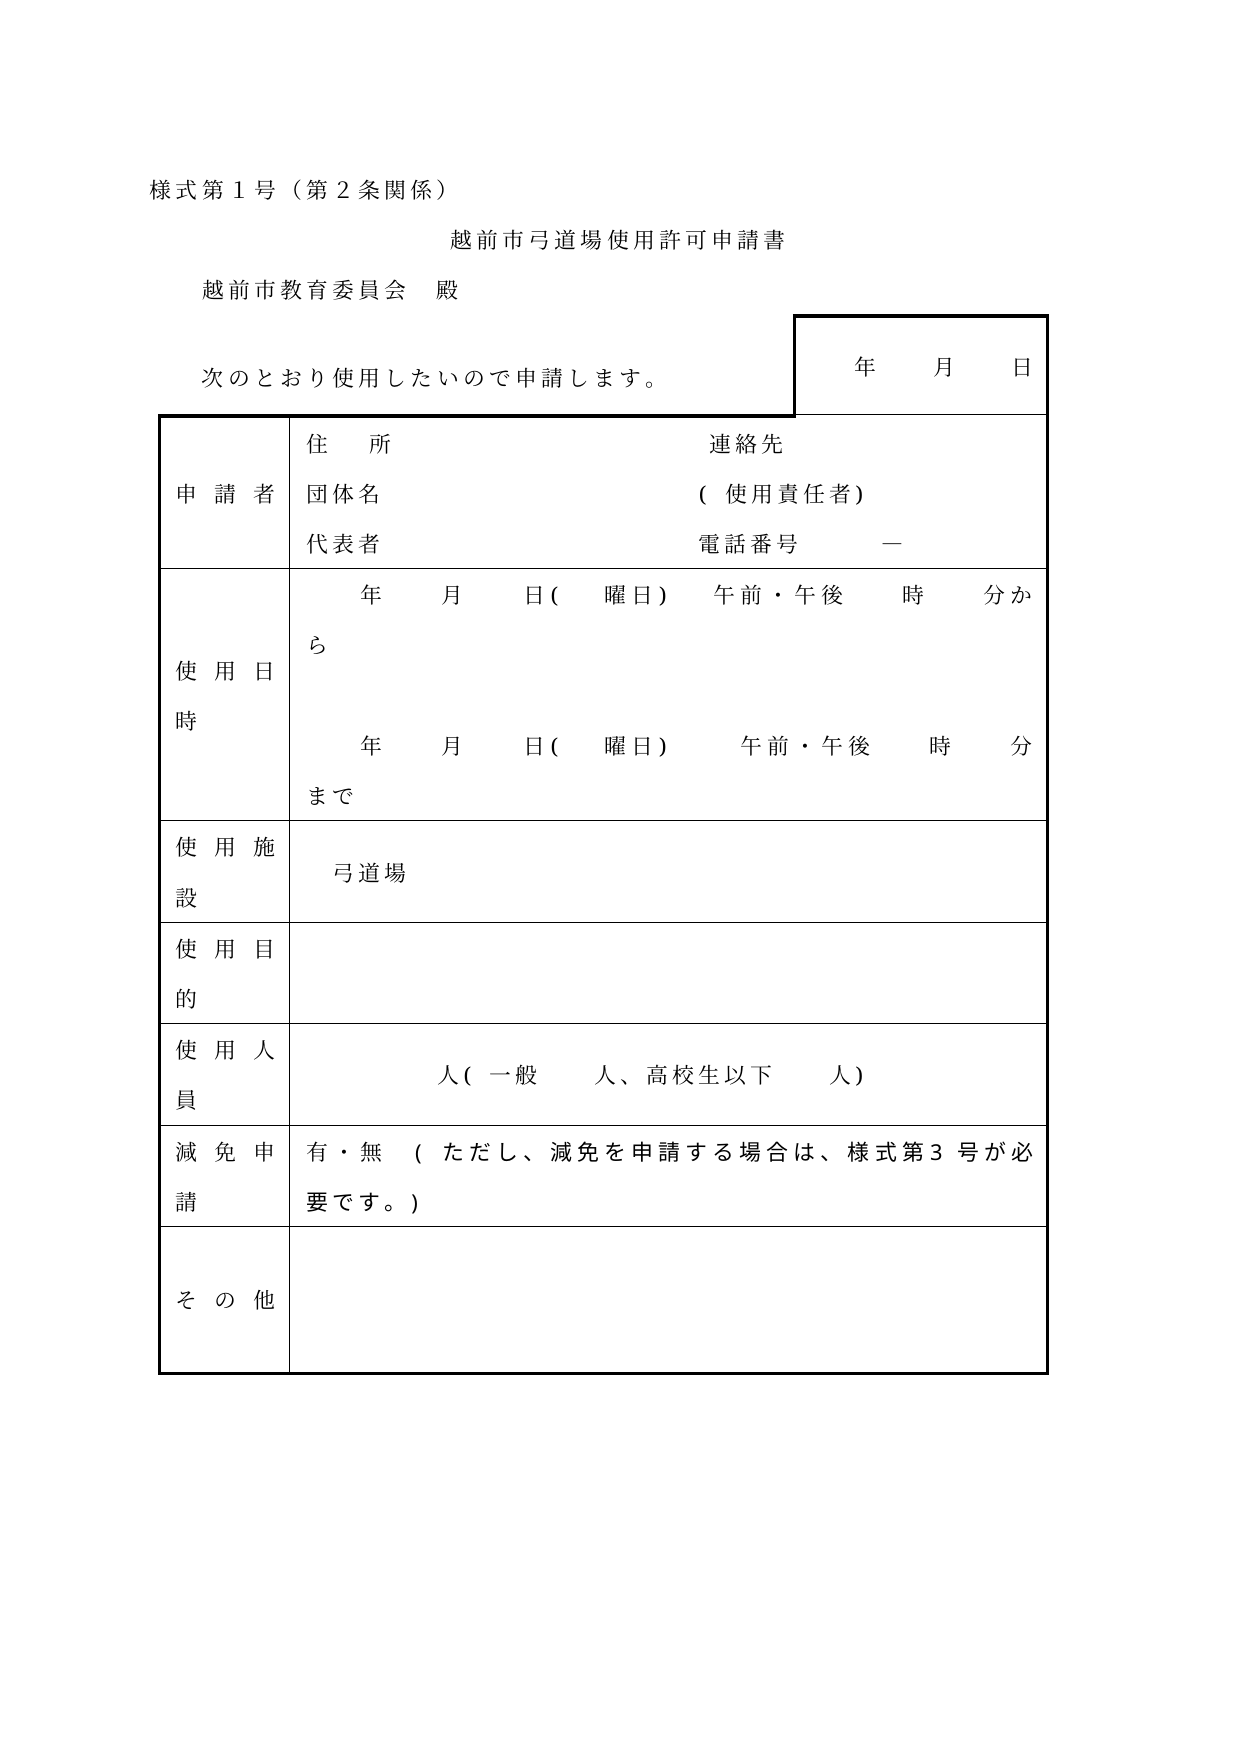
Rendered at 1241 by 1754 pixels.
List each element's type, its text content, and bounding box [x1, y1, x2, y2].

table_cell 年 月 日( 曜日) 午前・午後 時 分から 年 月 日( 曜日) 午前・午後 時 分まで [290, 569, 1046, 820]
text 越前市弓道場使用許可申請書 [149, 214, 1091, 264]
table_cell [290, 1227, 1046, 1372]
table_header 年 月 日 [796, 318, 1046, 414]
table_cell 使用施設 [161, 821, 289, 922]
table_cell 申請者 [161, 418, 289, 568]
table_cell 減免申請 [161, 1126, 289, 1226]
table_cell 使用目的 [161, 923, 289, 1023]
table_cell その他 [161, 1227, 289, 1372]
table_cell [290, 923, 1046, 1023]
table_cell 住所 連絡先 団体名 (使用責任者) 代表者 電話番号 ― [290, 415, 1046, 568]
text 越前市教育委員会 殿 [149, 264, 1091, 314]
table_cell 弓道場 [290, 821, 1046, 922]
table_cell 使用人員 [161, 1024, 289, 1124]
table_cell 使用日時 [161, 569, 289, 820]
table_header 次のとおり使用したいので申請します。 [160, 314, 793, 414]
text 様式第１号（第２条関係） [149, 164, 1091, 214]
table_cell 有・無 (ただし、減免を申請する場合は、様式第3号が必要です。) [290, 1126, 1046, 1226]
table_cell 人(一般 人、高校生以下 人) [290, 1024, 1046, 1124]
